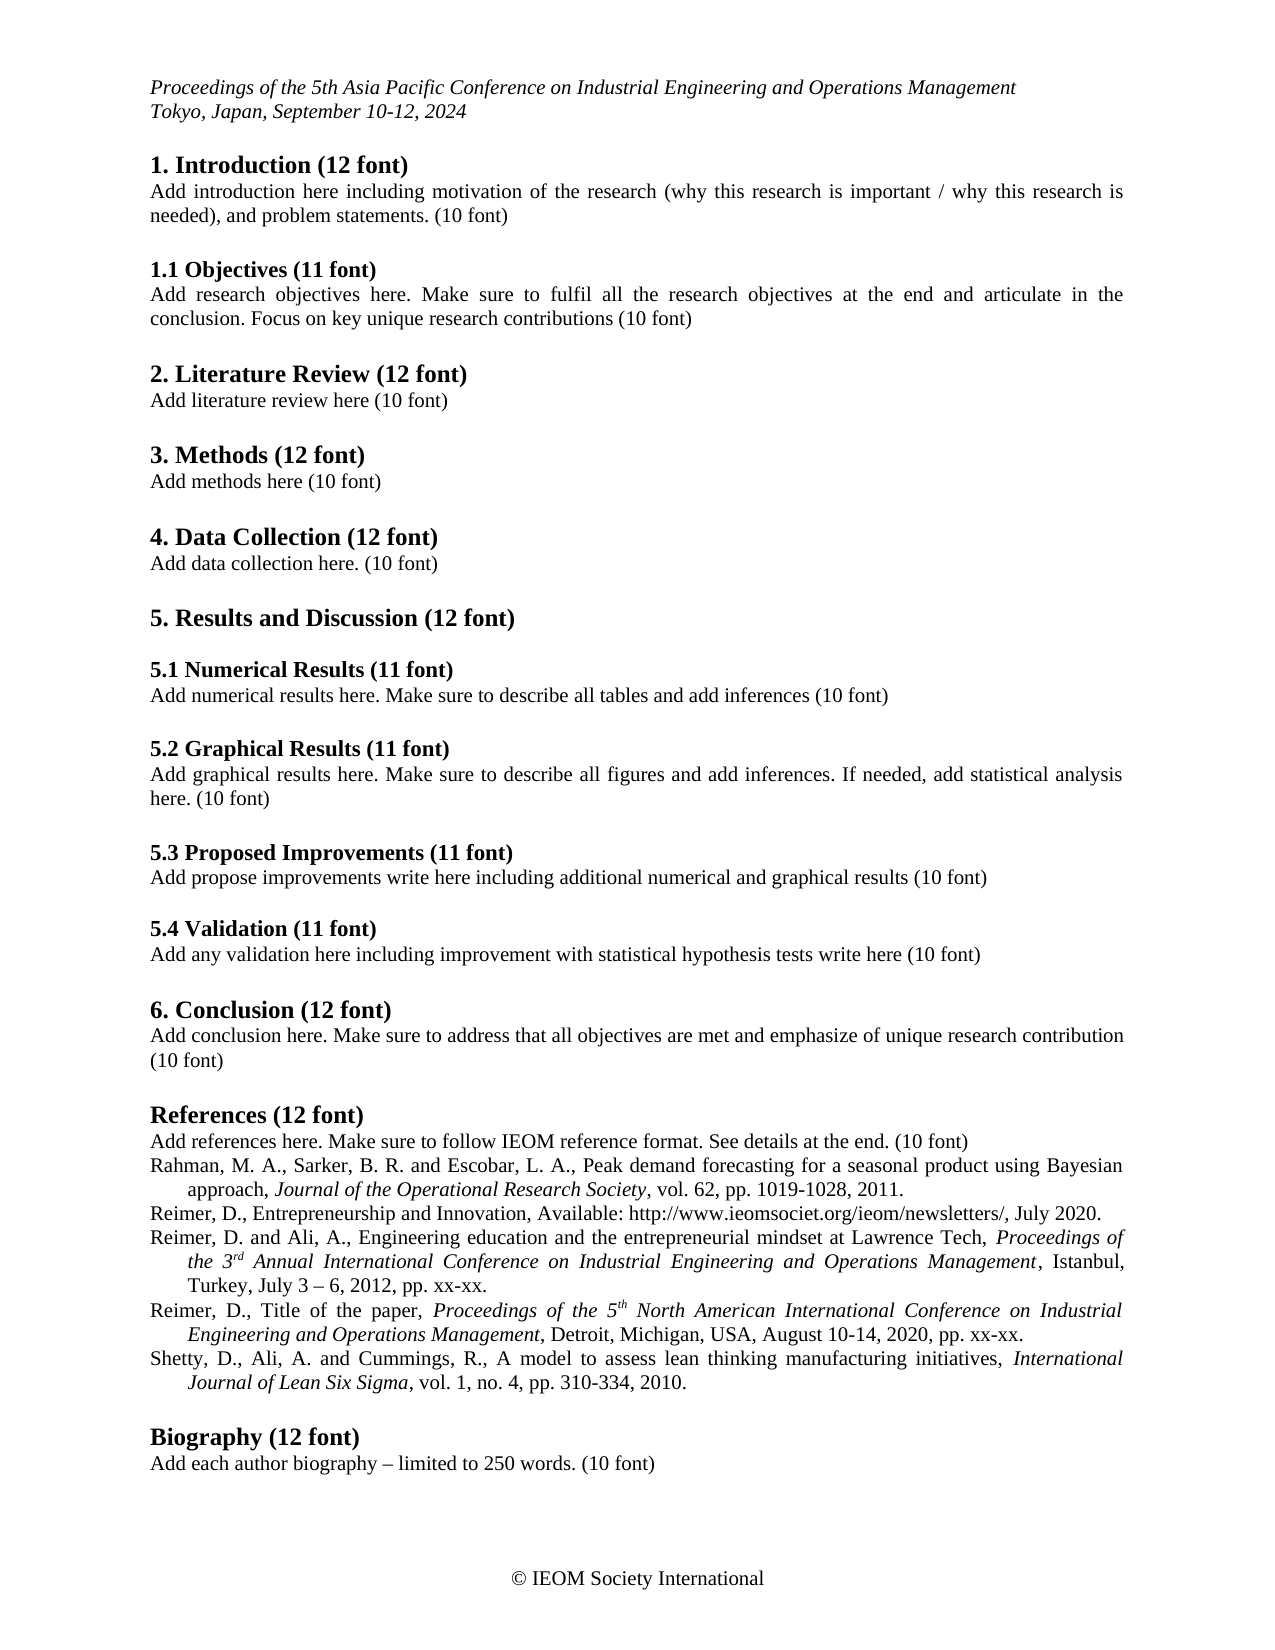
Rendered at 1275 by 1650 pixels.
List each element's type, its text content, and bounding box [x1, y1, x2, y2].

subtitle 5.2 Graphical Results (11 font) [150, 736, 1125, 762]
subtitle References (12 font) [150, 1100, 1125, 1129]
text Rahman, M. A., Sarker, B. R. and Escobar, L. A., Peak demand forecasting for a seasonal product using Bayesian approach, Journal of the Operational Research Society, vol. 62, pp. 1019-1028, 2011. [150, 1153, 1125, 1201]
subtitle 6. Conclusion (12 font) [150, 995, 1125, 1023]
subtitle Add literature review here (10 font) [150, 388, 1125, 412]
subtitle 4. Data Collection (12 font) [150, 522, 1125, 551]
text Reimer, D., Entrepreneurship and Innovation, Available: http://www.ieomsociet.org/ieom/newsletters/, July 2020. [150, 1201, 1125, 1225]
subtitle Add research objectives here. Make sure to fulfil all the research objectives at the end and articulate in the conclusion. Focus on key unique research contributions (10 font) [150, 282, 1125, 330]
text Biography (12 font) [150, 1422, 1125, 1451]
subtitle Add introduction here including motivation of the research (why this research is important / why this research is needed), and problem statements. (10 font) [150, 179, 1125, 227]
subtitle 5.3 Proposed Improvements (11 font) [150, 839, 1125, 865]
subtitle Add propose improvements write here including additional numerical and graphical results (10 font) [150, 865, 1125, 889]
subtitle 3. Methods (12 font) [150, 440, 1125, 469]
subtitle Add graphical results here. Make sure to describe all figures and add inferences. If needed, add statistical analysis here. (10 font) [150, 762, 1125, 810]
subtitle Add numerical results here. Make sure to describe all tables and add inferences (10 font) [150, 683, 1125, 707]
text Reimer, D., Title of the paper, Proceedings of the 5th North American International Conference on Industrial Engineering and Operations Management, Detroit, Michigan, USA, August 10-14, 2020, pp. xx-xx. [150, 1297, 1125, 1346]
subtitle Add conclusion here. Make sure to address that all objectives are met and emphasize of unique research contribution (10 font) [150, 1023, 1125, 1072]
text Add each author biography – limited to 250 words. (10 font) [150, 1451, 1125, 1475]
subtitle Add data collection here. (10 font) [150, 551, 1125, 575]
subtitle Add references here. Make sure to follow IEOM reference format. See details at the end. (10 font) [150, 1129, 1125, 1153]
subtitle 5. Results and Discussion (12 font) [150, 603, 1125, 632]
text Reimer, D. and Ali, A., Engineering education and the entrepreneurial mindset at Lawrence Tech, Proceedings of the 3rd Annual International Conference on Industrial Engineering and Operations Management, Istanbul, Turkey, July 3 – 6, 2012, pp. xx-xx. [150, 1225, 1125, 1297]
subtitle 5.1 Numerical Results (11 font) [150, 656, 1125, 683]
subtitle 2. Literature Review (12 font) [150, 359, 1125, 388]
subtitle Add any validation here including improvement with statistical hypothesis tests write here (10 font) [150, 942, 1125, 966]
subtitle 1. Introduction (12 font) [150, 150, 1125, 179]
subtitle Add methods here (10 font) [150, 469, 1125, 493]
subtitle 5.4 Validation (11 font) [150, 916, 1125, 942]
subtitle 1.1 Objectives (11 font) [150, 256, 1125, 282]
text Shetty, D., Ali, A. and Cummings, R., A model to assess lean thinking manufacturing initiatives, International Journal of Lean Six Sigma, vol. 1, no. 4, pp. 310-334, 2010. [150, 1346, 1125, 1394]
